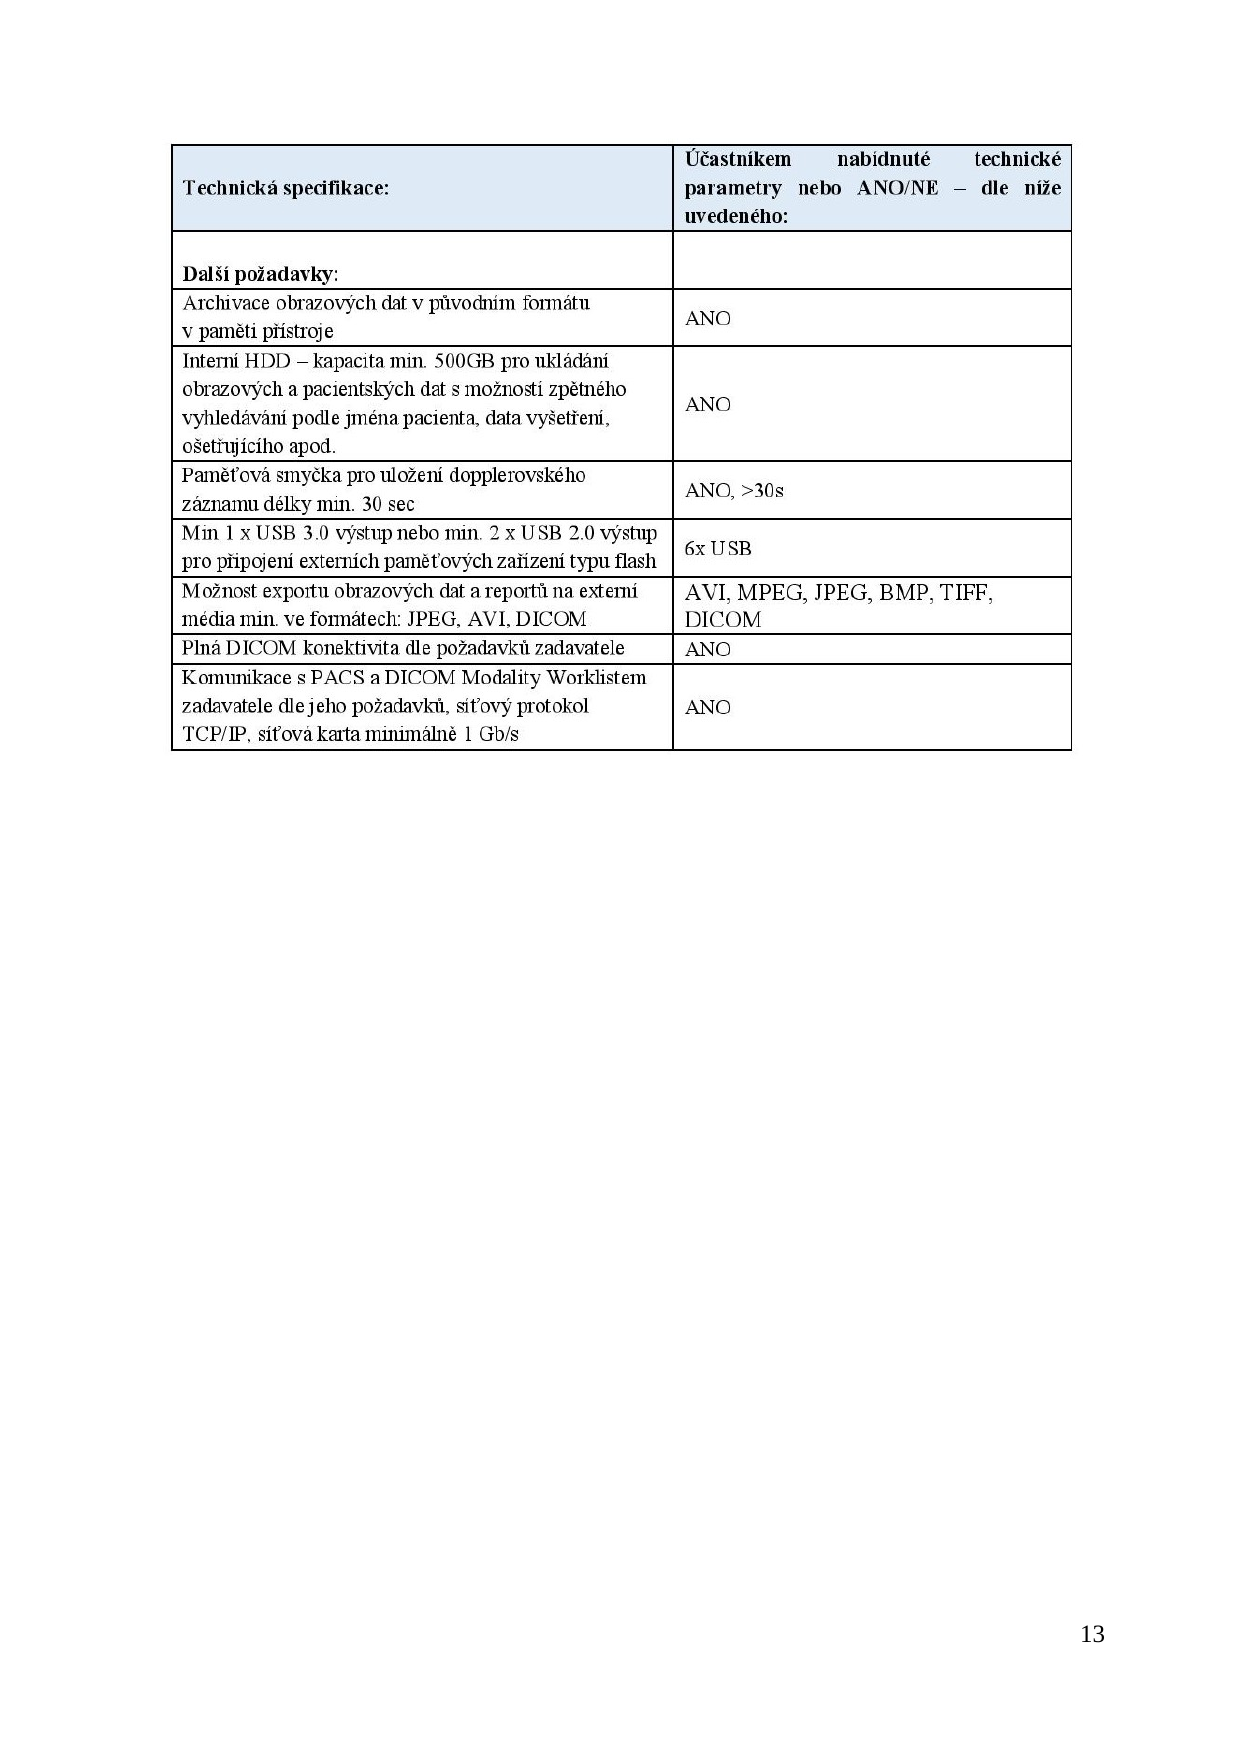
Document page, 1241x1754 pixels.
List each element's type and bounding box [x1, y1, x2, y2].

picture [147, 123, 1093, 770]
